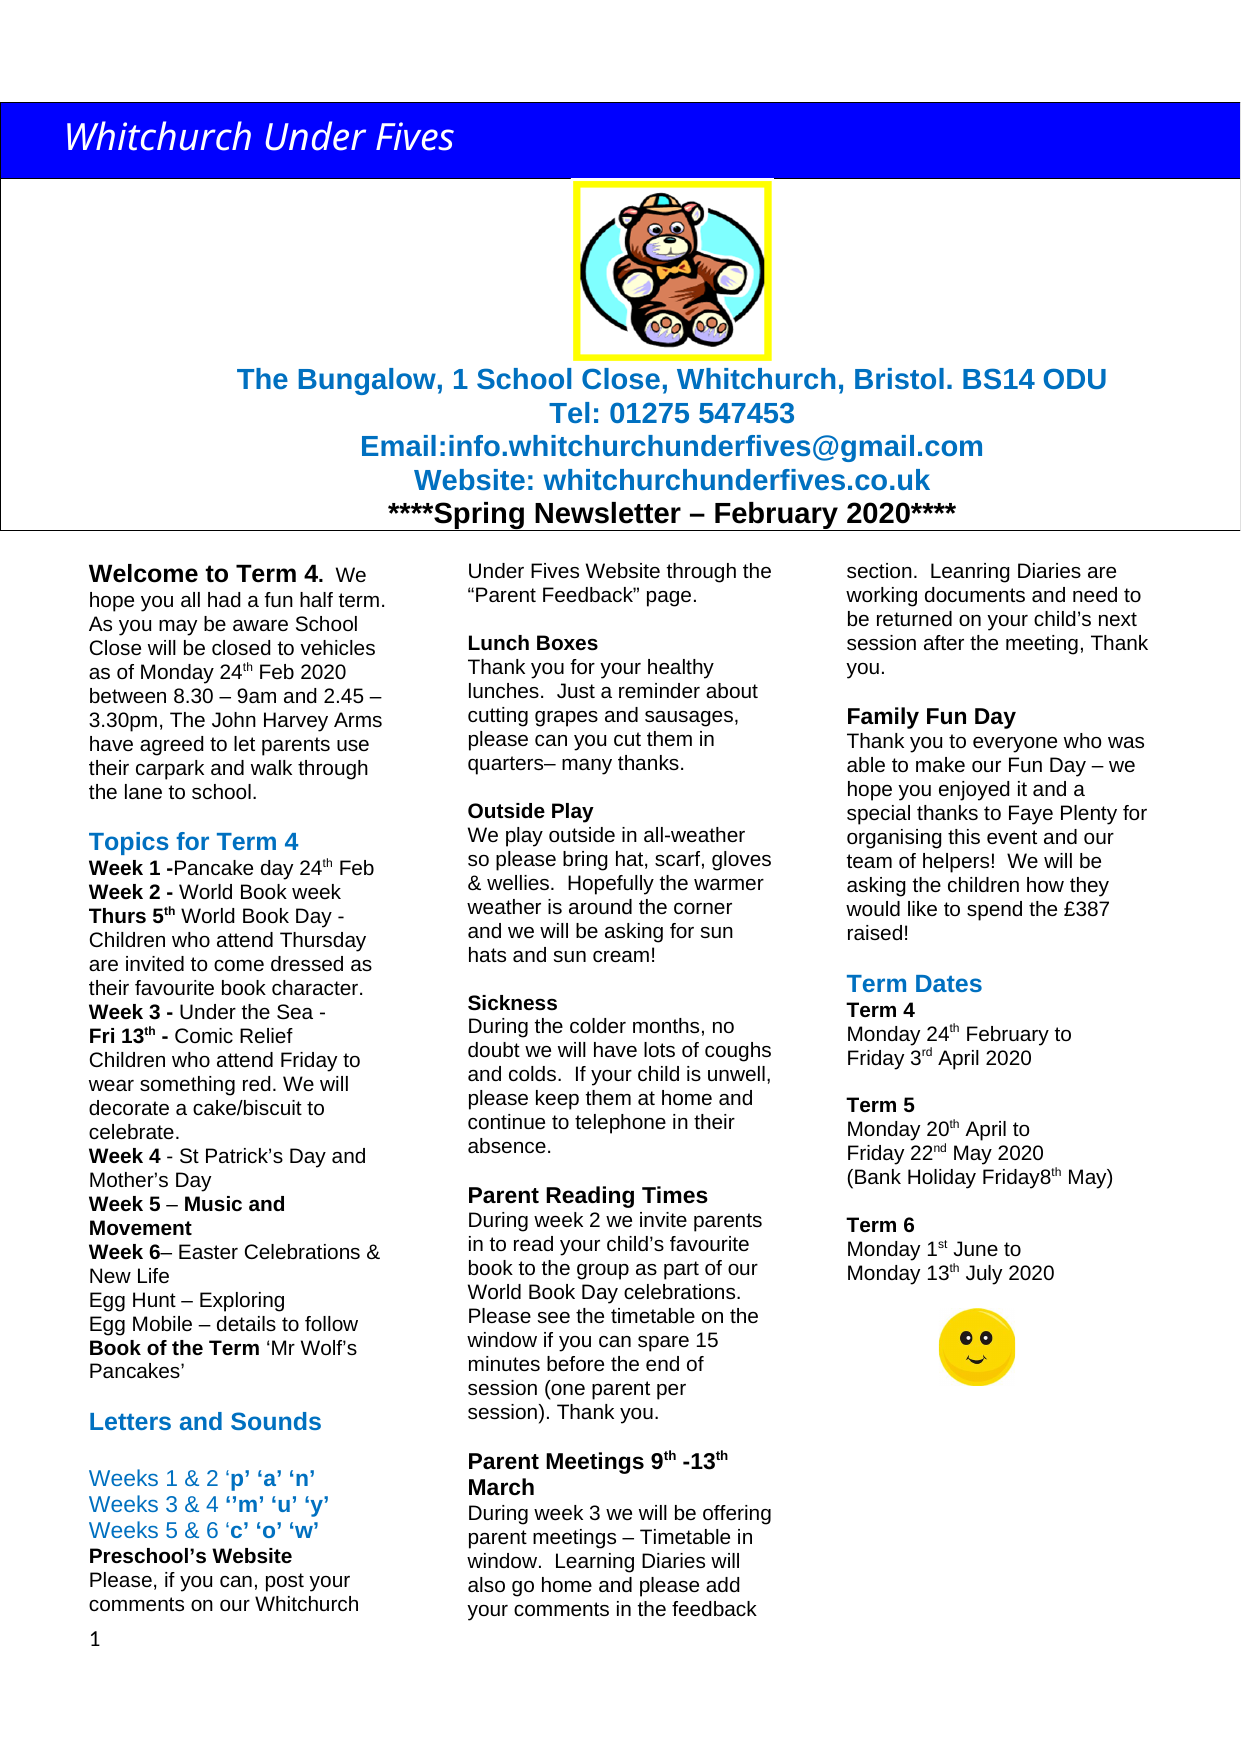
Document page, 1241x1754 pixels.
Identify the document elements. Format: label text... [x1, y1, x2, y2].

text (Bank Holiday Friday8th May) [846, 1165, 1152, 1189]
text Term 6 [846, 1213, 1152, 1237]
text Please, if you can, post your comments on our Whitchurch Under Fives Website through the “Parent Feedback” page. [89, 1568, 394, 1616]
text During week 2 we invite parents in to read your child’s favourite book to the group as part of our World Book Day celebrations. Please see the timetable on the window if you can spare 15 minutes before the end of session (one parent per session). Thank you. [467, 1208, 773, 1424]
text Week 6– Easter Celebrations & New Life [89, 1239, 394, 1287]
text Week 5 – Music and Movement [89, 1192, 394, 1239]
text Friday 3rd April 2020 [846, 1045, 1152, 1069]
text Book of the Term ‘Mr Wolf’s Pancakes’ [89, 1335, 394, 1383]
text During the colder months, no doubt we will have lots of coughs and colds. If your child is unwell, please keep them at home and continue to telephone in their absence. [467, 1014, 773, 1158]
text Egg Mobile – details to follow [89, 1311, 394, 1335]
text During week 3 we will be offering parent meetings – Timetable in window. Learning Diaries will also go home and please add your comments in the feedback section. Leanring Diaries are working documents and need to be returned on your child’s next session after the meeting, Thank you. [467, 1501, 773, 1620]
text Egg Hunt – Exploring [89, 1287, 394, 1311]
text Thank you for your healthy lunches. Just a reminder about cutting grapes and sausages, please can you cut them in quarters– many thanks. [467, 655, 773, 775]
text During week 3 we will be offering parent meetings – Timetable in window. Learning Diaries will also go home and please add your comments in the feedback section. Leanring Diaries are working documents and need to be returned on your child’s next session after the meeting, Thank you. [846, 559, 1152, 679]
text Weeks 1 & 2 ‘p’ ‘a’ ‘n’ [89, 1465, 394, 1491]
text Monday 24th February to [846, 1021, 1152, 1045]
text Thurs 5th World Book Day - Children who attend Thursday are invited to come dressed as their favourite book character. [89, 904, 394, 1000]
text Parent Meetings 9th -13th March [467, 1448, 773, 1501]
text Friday 22nd May 2020 [846, 1141, 1152, 1165]
text Family Fun Day [846, 703, 1152, 729]
text Monday 20th April to [846, 1117, 1152, 1141]
text Preschool’s Website [89, 1544, 394, 1568]
text Weeks 3 & 4 ‘’m’ ‘u’ ‘y’ [89, 1491, 394, 1517]
text Children who attend Friday to wear something red. We will decorate a cake/biscuit to celebrate. [89, 1048, 394, 1144]
text Letters and Sounds [89, 1407, 394, 1436]
text Thank you to everyone who was able to make our Fun Day – we hope you enjoyed it and a special thanks to Faye Plenty for organising this event and our team of helpers! We will be asking the children how they would like to spend the £387 raised! [846, 729, 1152, 945]
text Week 4 - St Patrick’s Day and Mother’s Day [89, 1144, 394, 1192]
text Topics for Term 4 [89, 827, 394, 856]
picture [570, 178, 774, 363]
text Fri 13th - Comic Relief [89, 1024, 394, 1048]
text Outside Play [467, 799, 773, 823]
text We play outside in all-weather so please bring hat, scarf, gloves & wellies. Hopefully the warmer weather is around the corner and we will be asking for sun hats and sun cream! [467, 823, 773, 966]
text Term 4 [846, 997, 1152, 1021]
text Week 1 -Pancake day 24th Feb [89, 856, 394, 880]
picture [938, 1308, 1016, 1386]
text Monday 13th July 2020 [846, 1261, 1152, 1285]
text Monday 1st June to [846, 1237, 1152, 1261]
text Lunch Boxes [467, 631, 773, 655]
text Sickness [467, 990, 773, 1014]
text Parent Reading Times [467, 1182, 773, 1208]
text Weeks 5 & 6 ‘c’ ‘o’ ‘w’ [89, 1517, 394, 1544]
text Week 3 - Under the Sea - [89, 1000, 394, 1024]
text Week 2 - World Book week [89, 880, 394, 904]
text Term Dates [846, 969, 1152, 997]
text Welcome to Term 4. We hope you all had a fun half term. As you may be aware School Close will be closed to vehicles as of Monday 24th Feb 2020 between 8.30 – 9am and 2.45 – 3.30pm, The John Harvey Arms have agreed to let parents use their carpark and walk through the lane to school. [89, 559, 394, 803]
text Term 5 [846, 1093, 1152, 1117]
text Please, if you can, post your comments on our Whitchurch Under Fives Website through the “Parent Feedback” page. [467, 559, 773, 607]
